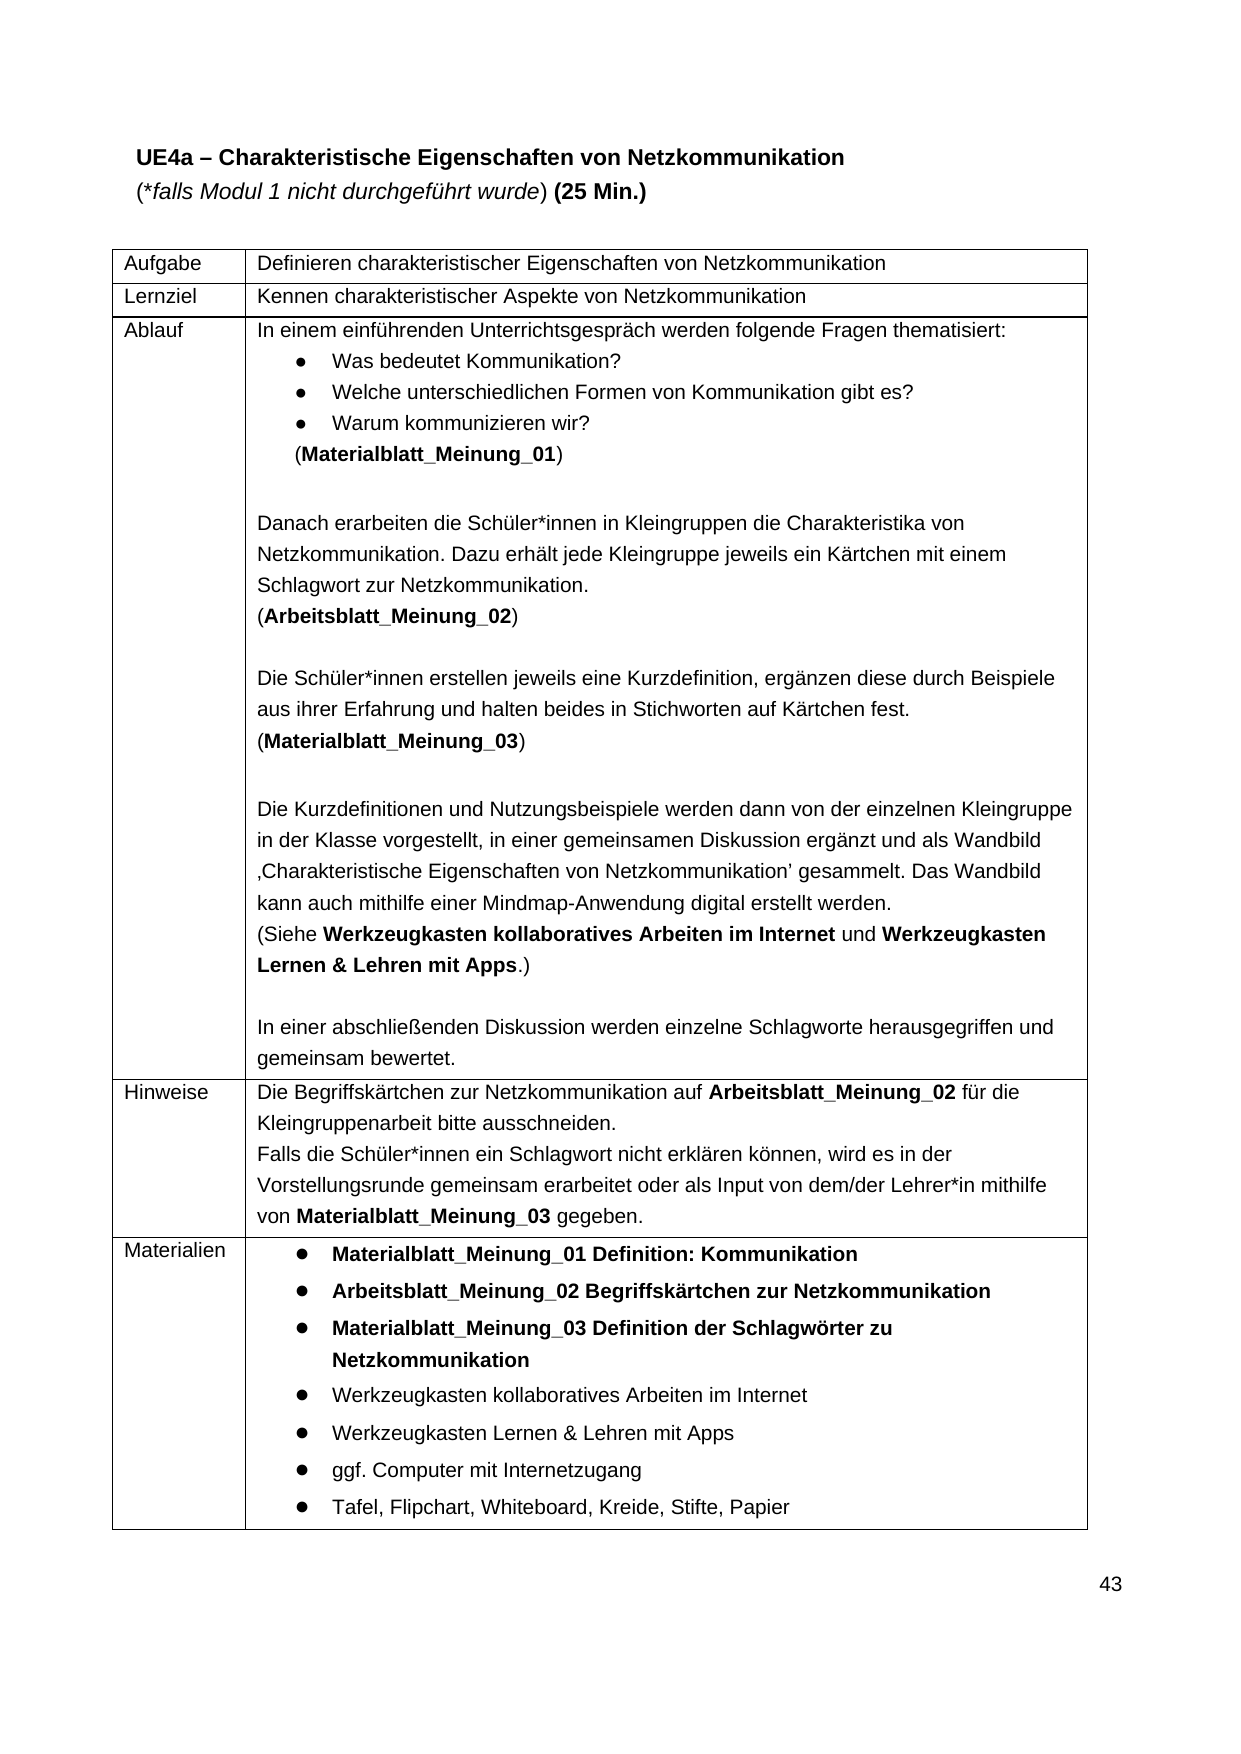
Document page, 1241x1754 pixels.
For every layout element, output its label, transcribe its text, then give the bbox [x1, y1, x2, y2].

table_cell Materialien [113, 1238, 245, 1528]
table_cell Lernziel [113, 284, 245, 316]
text (*falls Modul 1 nicht durchgeführt wurde) (25 Min.) [136, 178, 1122, 204]
table_cell Kennen charakteristischer Aspekte von Netzkommunikation [246, 284, 1087, 316]
table_cell Ablauf [113, 318, 245, 1078]
table_cell Die Begriffskärtchen zur Netzkommunikation auf Arbeitsblatt_Meinung_02 für die Kleingruppenarbeit bitte ausschneiden. Falls die Schüler*innen ein Schlagwort nicht erklären können, wird es in der Vorstellungsrunde gemeinsam erarbeitet oder als Input von dem/der Lehrer*in mithilfe von Materialblatt_Meinung_03 gegeben. [246, 1080, 1087, 1237]
table_header Aufgabe [113, 250, 245, 283]
table_cell Hinweise [113, 1080, 245, 1237]
text UE4a – Charakteristische Eigenschaften von Netzkommunikation [136, 144, 1122, 170]
table_cell Materialblatt_Meinung_01 Definition: Kommunikation Arbeitsblatt_Meinung_02 Begriffskärtchen zur Netzkommunikation Materialblatt_Meinung_03 Definition der Schlagwörter zu Netzkommunikation Werkzeugkasten kollaboratives Arbeiten im Internet Werkzeugkasten Lernen & Lehren mit Apps ggf. Computer mit Internetzugang Tafel, Flipchart, Whiteboard, Kreide, Stifte, Papier [246, 1238, 1087, 1528]
table_header Definieren charakteristischer Eigenschaften von Netzkommunikation [246, 250, 1087, 283]
table_cell In einem einführenden Unterrichtsgespräch werden folgende Fragen thematisiert: Was bedeutet Kommunikation? Welche unterschiedlichen Formen von Kommunikation gibt es? Warum kommunizieren wir? (Materialblatt_Meinung_01) Danach erarbeiten die Schüler*innen in Kleingruppen die Charakteristika von Netzkommunikation. Dazu erhält jede Kleingruppe jeweils ein Kärtchen mit einem Schlagwort zur Netzkommunikation. (Arbeitsblatt_Meinung_02) Die Schüler*innen erstellen jeweils eine Kurzdefinition, ergänzen diese durch Beispiele aus ihrer Erfahrung und halten beides in Stichworten auf Kärtchen fest. (Materialblatt_Meinung_03) Die Kurzdefinitionen und Nutzungsbeispiele werden dann von der einzelnen Kleingruppe in der Klasse vorgestellt, in einer gemeinsamen Diskussion ergänzt und als Wandbild ‚Charakteristische Eigenschaften von Netzkommunikation’ gesammelt. Das Wandbild kann auch mithilfe einer Mindmap-Anwendung digital erstellt werden. (Siehe Werkzeugkasten kollaboratives Arbeiten im Internet und Werkzeugkasten Lernen & Lehren mit Apps.) In einer abschließenden Diskussion werden einzelne Schlagworte herausgegriffen und gemeinsam bewertet. [246, 318, 1087, 1078]
